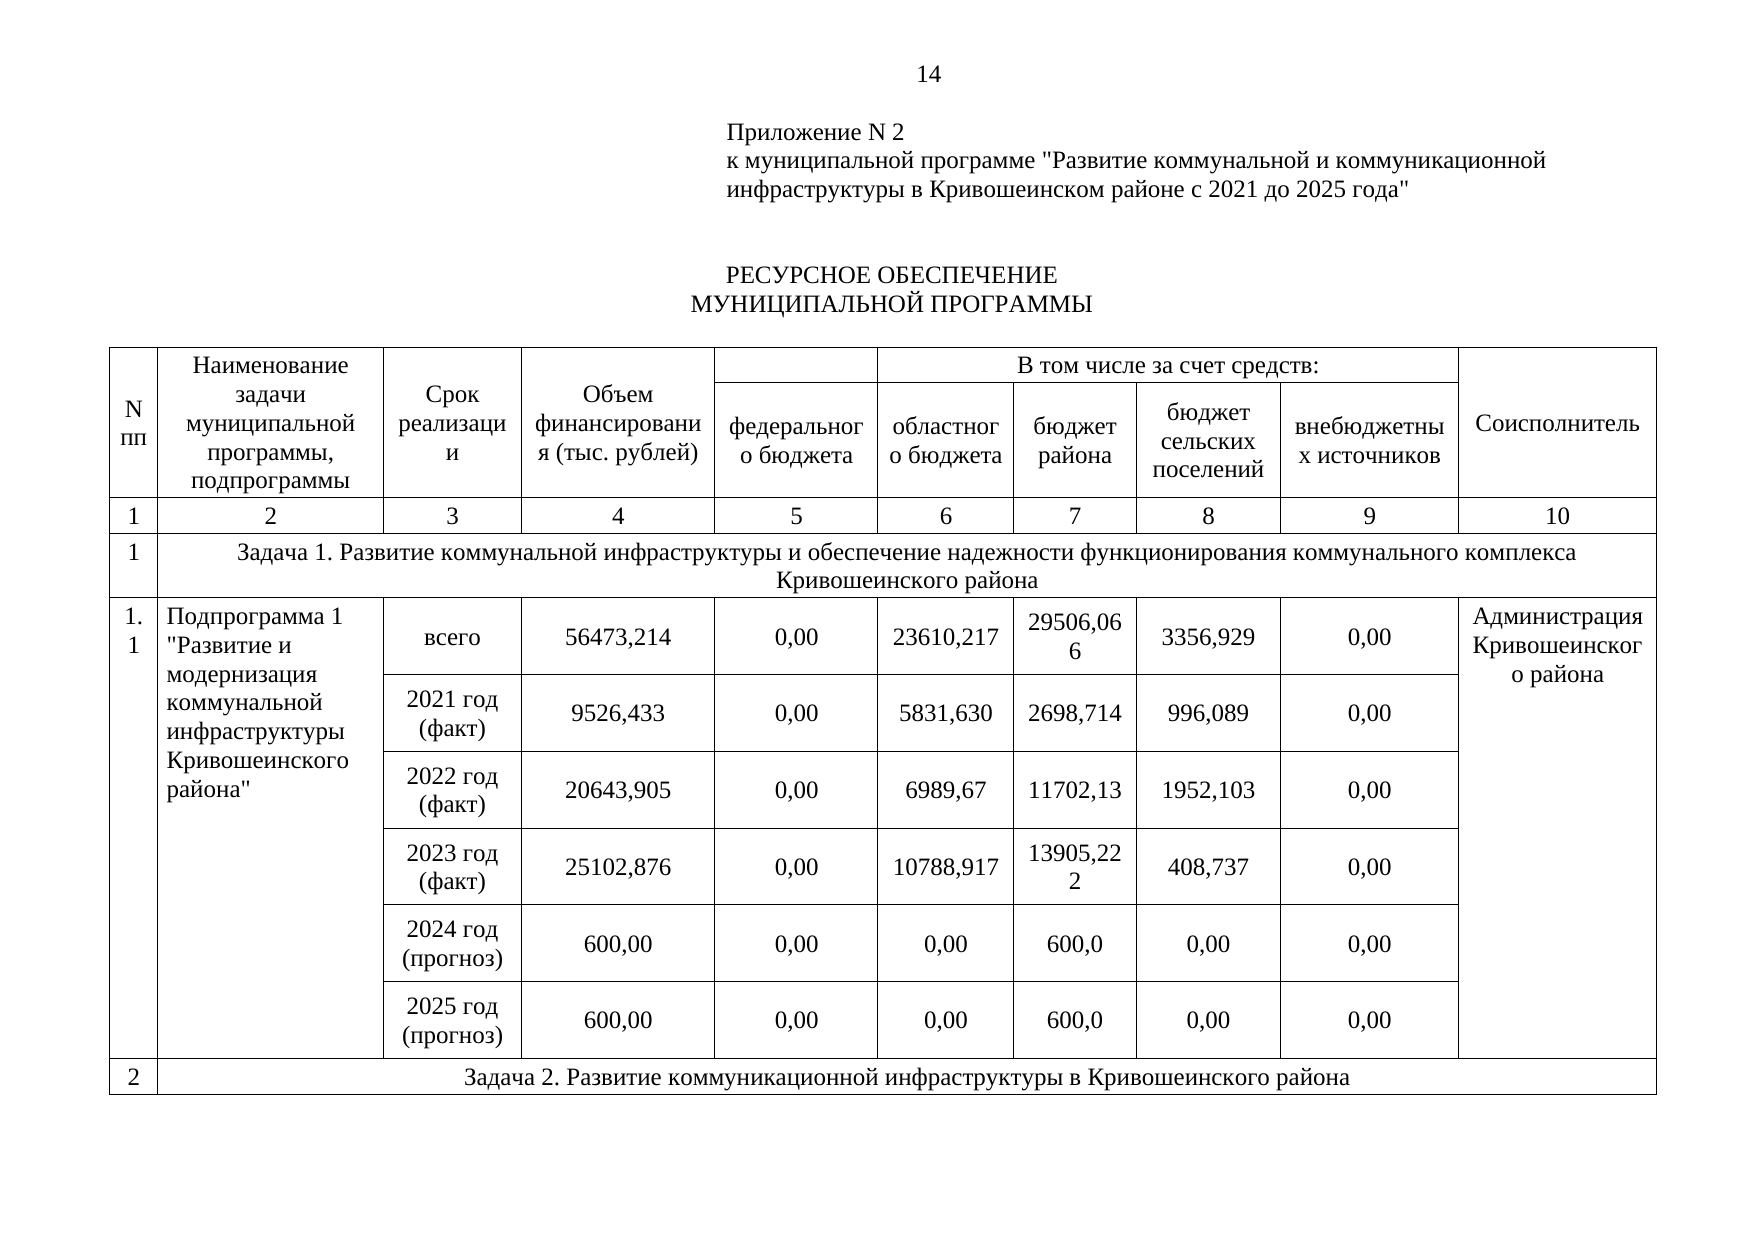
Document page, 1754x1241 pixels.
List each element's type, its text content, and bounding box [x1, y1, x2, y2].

table_cell областного бюджета [878, 383, 1013, 497]
table_cell бюджет района [1014, 383, 1136, 497]
table_cell 3356,929 [1137, 598, 1280, 674]
table_cell 0,00 [1281, 829, 1458, 904]
table_cell 2022 год (факт) [384, 752, 521, 827]
table_cell 408,737 [1137, 829, 1280, 904]
table_cell 0,00 [1281, 982, 1458, 1058]
table_cell Подпрограмма 1 "Развитие и модернизация коммунальной инфраструктуры Кривошеинского района" [158, 598, 383, 1058]
table_header [715, 348, 877, 382]
table_cell 2 [110, 1059, 157, 1093]
table_cell 1 [110, 534, 157, 597]
table_cell 4 [522, 498, 714, 533]
table_cell 8 [1137, 498, 1280, 533]
table_cell 2024 год (прогноз) [384, 905, 521, 981]
table_cell 3 [384, 498, 521, 533]
table_cell 0,00 [1281, 675, 1458, 751]
table_cell 5 [715, 498, 877, 533]
table_cell 0,00 [715, 598, 877, 674]
table_cell 0,00 [1137, 905, 1280, 981]
table_cell 9526,433 [522, 675, 714, 751]
table_cell 0,00 [1281, 598, 1458, 674]
table_cell 0,00 [715, 675, 877, 751]
table_header Наименование задачи муниципальной программы, подпрограммы [158, 348, 383, 497]
table_cell 2025 год (прогноз) [384, 982, 521, 1058]
table_cell 1.1 [110, 598, 157, 1058]
table_cell 13905,222 [1014, 829, 1136, 904]
table_cell 0,00 [715, 905, 877, 981]
table_cell 600,00 [522, 905, 714, 981]
table_cell 600,0 [1014, 905, 1136, 981]
table_cell 0,00 [715, 752, 877, 827]
table_cell 29506,066 [1014, 598, 1136, 674]
table_cell 0,00 [715, 982, 877, 1058]
text к муниципальной программе "Развитие коммунальной и коммуникационной инфраструктуры в Кривошеинском районе с 2021 до 2025 года" [726, 145, 1665, 203]
table_cell 0,00 [878, 982, 1013, 1058]
table_header Срок реализации [384, 348, 521, 497]
table_cell 600,0 [1014, 982, 1136, 1058]
table_cell 2 [158, 498, 383, 533]
table_header В том числе за счет средств: [878, 348, 1458, 382]
table_cell 2698,714 [1014, 675, 1136, 751]
table_cell 6 [878, 498, 1013, 533]
table_cell 0,00 [1281, 752, 1458, 827]
table_cell 0,00 [878, 905, 1013, 981]
title МУНИЦИПАЛЬНОЙ ПРОГРАММЫ [118, 289, 1665, 318]
table_cell 9 [1281, 498, 1458, 533]
table_cell внебюджетных источников [1281, 383, 1458, 497]
title РЕСУРСНОЕ ОБЕСПЕЧЕНИЕ [118, 260, 1665, 289]
table_cell 0,00 [715, 829, 877, 904]
table_header Соисполнитель [1459, 348, 1656, 497]
table_cell 996,089 [1137, 675, 1280, 751]
text Приложение N 2 [726, 117, 1665, 145]
table_cell федерального бюджета [715, 383, 877, 497]
table_cell 5831,630 [878, 675, 1013, 751]
table_cell 23610,217 [878, 598, 1013, 674]
table_cell 25102,876 [522, 829, 714, 904]
table_header Объем финансирования (тыс. рублей) [522, 348, 714, 497]
table_cell 56473,214 [522, 598, 714, 674]
table_cell 0,00 [1281, 905, 1458, 981]
table_cell всего [384, 598, 521, 674]
table_header N пп [110, 348, 157, 497]
table_cell 1952,103 [1137, 752, 1280, 827]
table_cell 2021 год (факт) [384, 675, 521, 751]
table_cell 600,00 [522, 982, 714, 1058]
table_cell 2023 год (факт) [384, 829, 521, 904]
table_cell 7 [1014, 498, 1136, 533]
table_cell 20643,905 [522, 752, 714, 827]
table_cell 0,00 [1137, 982, 1280, 1058]
table_cell 10788,917 [878, 829, 1013, 904]
table_cell 6989,67 [878, 752, 1013, 827]
table_cell 1 [110, 498, 157, 533]
table_cell бюджет сельских поселений [1137, 383, 1280, 497]
table_cell 10 [1459, 498, 1656, 533]
table_cell 11702,13 [1014, 752, 1136, 827]
table_cell Администрация Кривошеинского района [1459, 598, 1656, 1058]
table_cell Задача 1. Развитие коммунальной инфраструктуры и обеспечение надежности функционирования коммунального комплекса Кривошеинского района [158, 534, 1656, 597]
table_cell Задача 2. Развитие коммуникационной инфраструктуры в Кривошеинского района [158, 1059, 1656, 1093]
